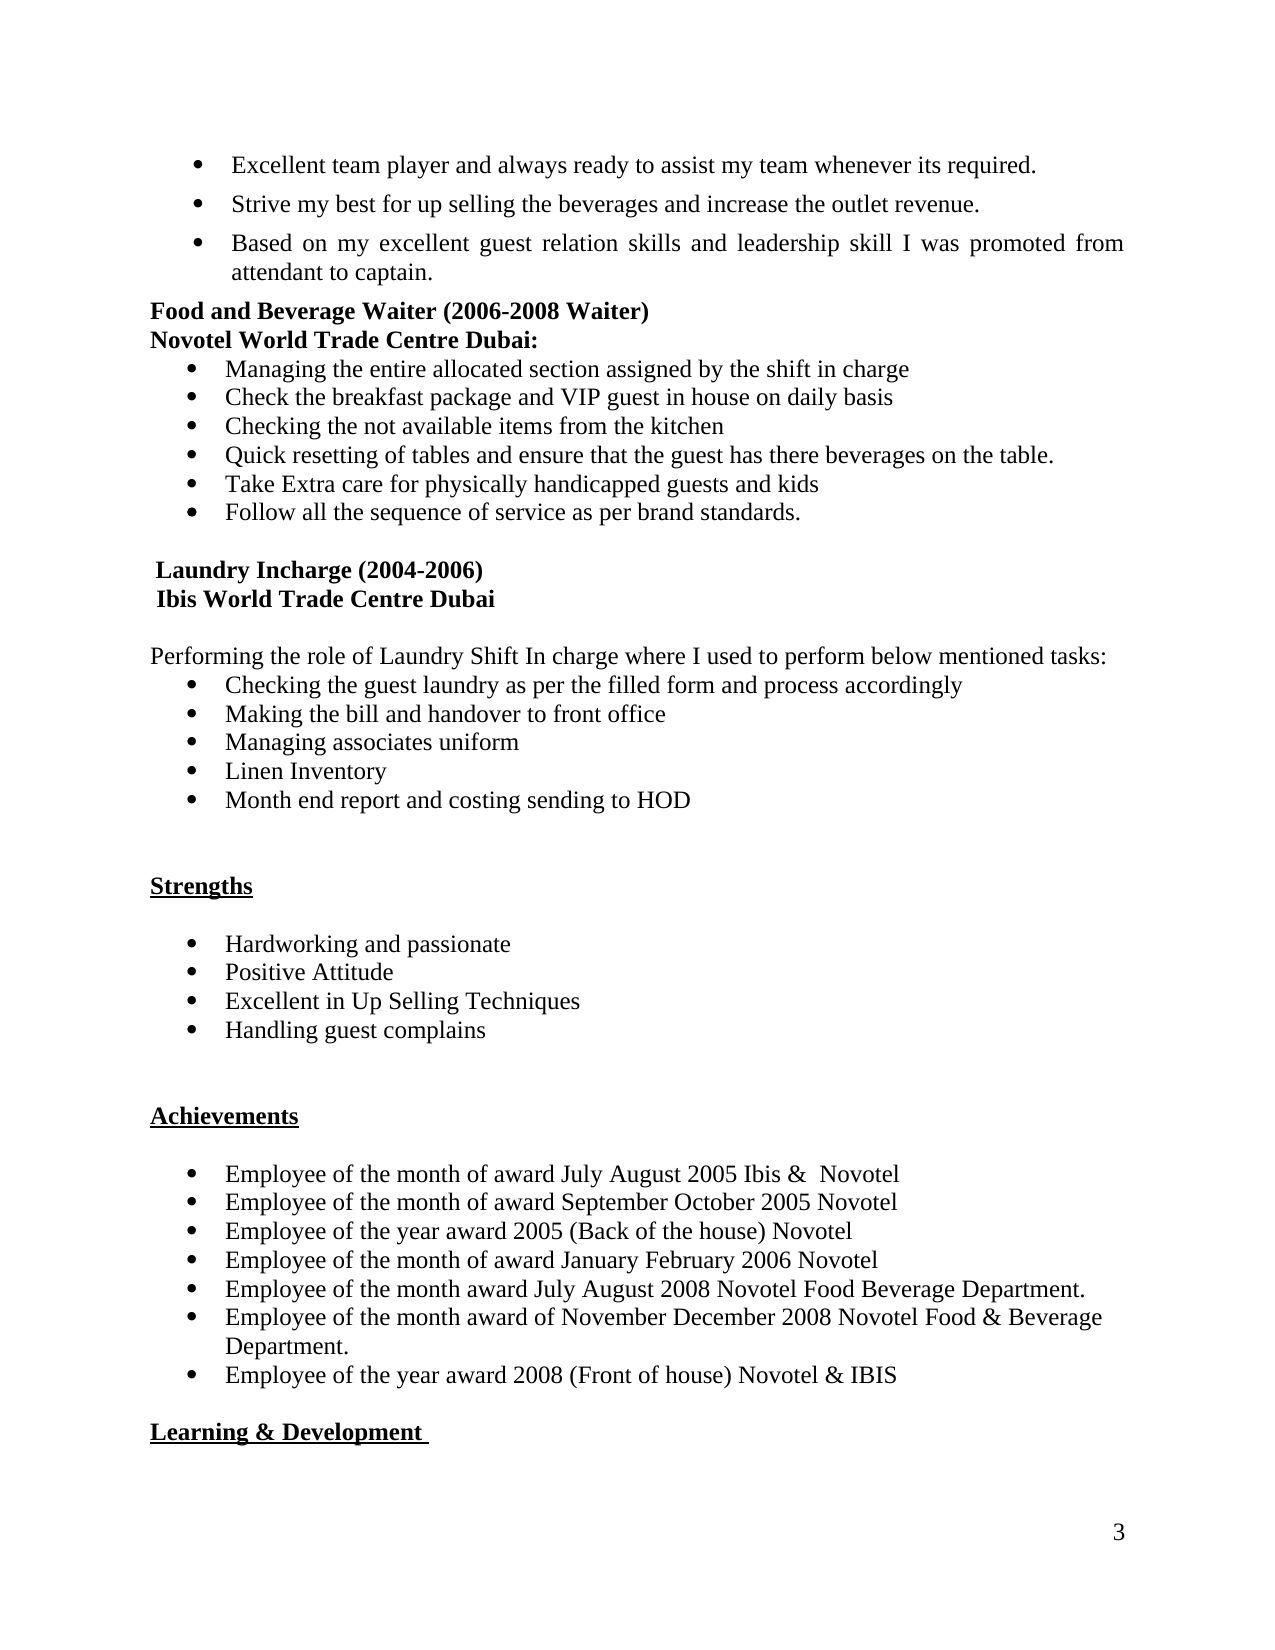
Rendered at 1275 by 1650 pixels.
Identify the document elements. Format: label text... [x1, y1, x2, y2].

list Check the breakfast package and VIP guest in house on daily basis [187, 382, 1125, 411]
list Employee of the year award 2005 (Back of the house) Novotel [187, 1216, 1125, 1245]
text Food and Beverage Waiter (2006-2008 Waiter) [150, 296, 1125, 325]
list Checking the guest laundry as per the filled form and process accordingly [187, 670, 1125, 699]
text Laundry Incharge (2004-2006) [150, 555, 1125, 584]
list Employee of the month award of November December 2008 Novotel Food & Beverage Department. [187, 1302, 1125, 1360]
list Checking the not available items from the kitchen [187, 411, 1125, 440]
list Employee of the year award 2008 (Front of house) Novotel & IBIS [187, 1360, 1125, 1389]
text Novotel World Trade Centre Dubai: [150, 325, 1125, 354]
list Handling guest complains [187, 1015, 1125, 1044]
list Month end report and costing sending to HOD [187, 785, 1125, 814]
list Employee of the month of award September October 2005 Novotel [187, 1187, 1125, 1216]
list Quick resetting of tables and ensure that the guest has there beverages on the table. [187, 440, 1125, 469]
list Strive my best for up selling the beverages and increase the outlet revenue. [194, 189, 1125, 218]
list Making the bill and handover to front office [187, 699, 1125, 727]
list Take Extra care for physically handicapped guests and kids [187, 469, 1125, 497]
list Managing associates uniform [187, 727, 1125, 756]
list Excellent team player and always ready to assist my team whenever its required. [194, 150, 1125, 179]
list Follow all the sequence of service as per brand standards. [187, 497, 1125, 526]
list Excellent in Up Selling Techniques [187, 986, 1125, 1015]
text Learning & Development [150, 1417, 1125, 1446]
text Performing the role of Laundry Shift In charge where I used to perform below mentioned tasks: [150, 641, 1125, 670]
text Achievements [150, 1101, 1125, 1130]
text Strengths [150, 871, 1125, 900]
text Ibis World Trade Centre Dubai [150, 584, 1125, 612]
list Employee of the month award July August 2008 Novotel Food Beverage Department. [187, 1274, 1125, 1302]
list Based on my excellent guest relation skills and leadership skill I was promoted from attendant to captain. [194, 228, 1125, 286]
list Hardworking and passionate [187, 929, 1125, 957]
list Linen Inventory [187, 756, 1125, 785]
list Employee of the month of award July August 2005 Ibis & Novotel [187, 1159, 1125, 1187]
list Managing the entire allocated section assigned by the shift in charge [187, 354, 1125, 382]
list Employee of the month of award January February 2006 Novotel [187, 1245, 1125, 1274]
list Positive Attitude [187, 957, 1125, 986]
